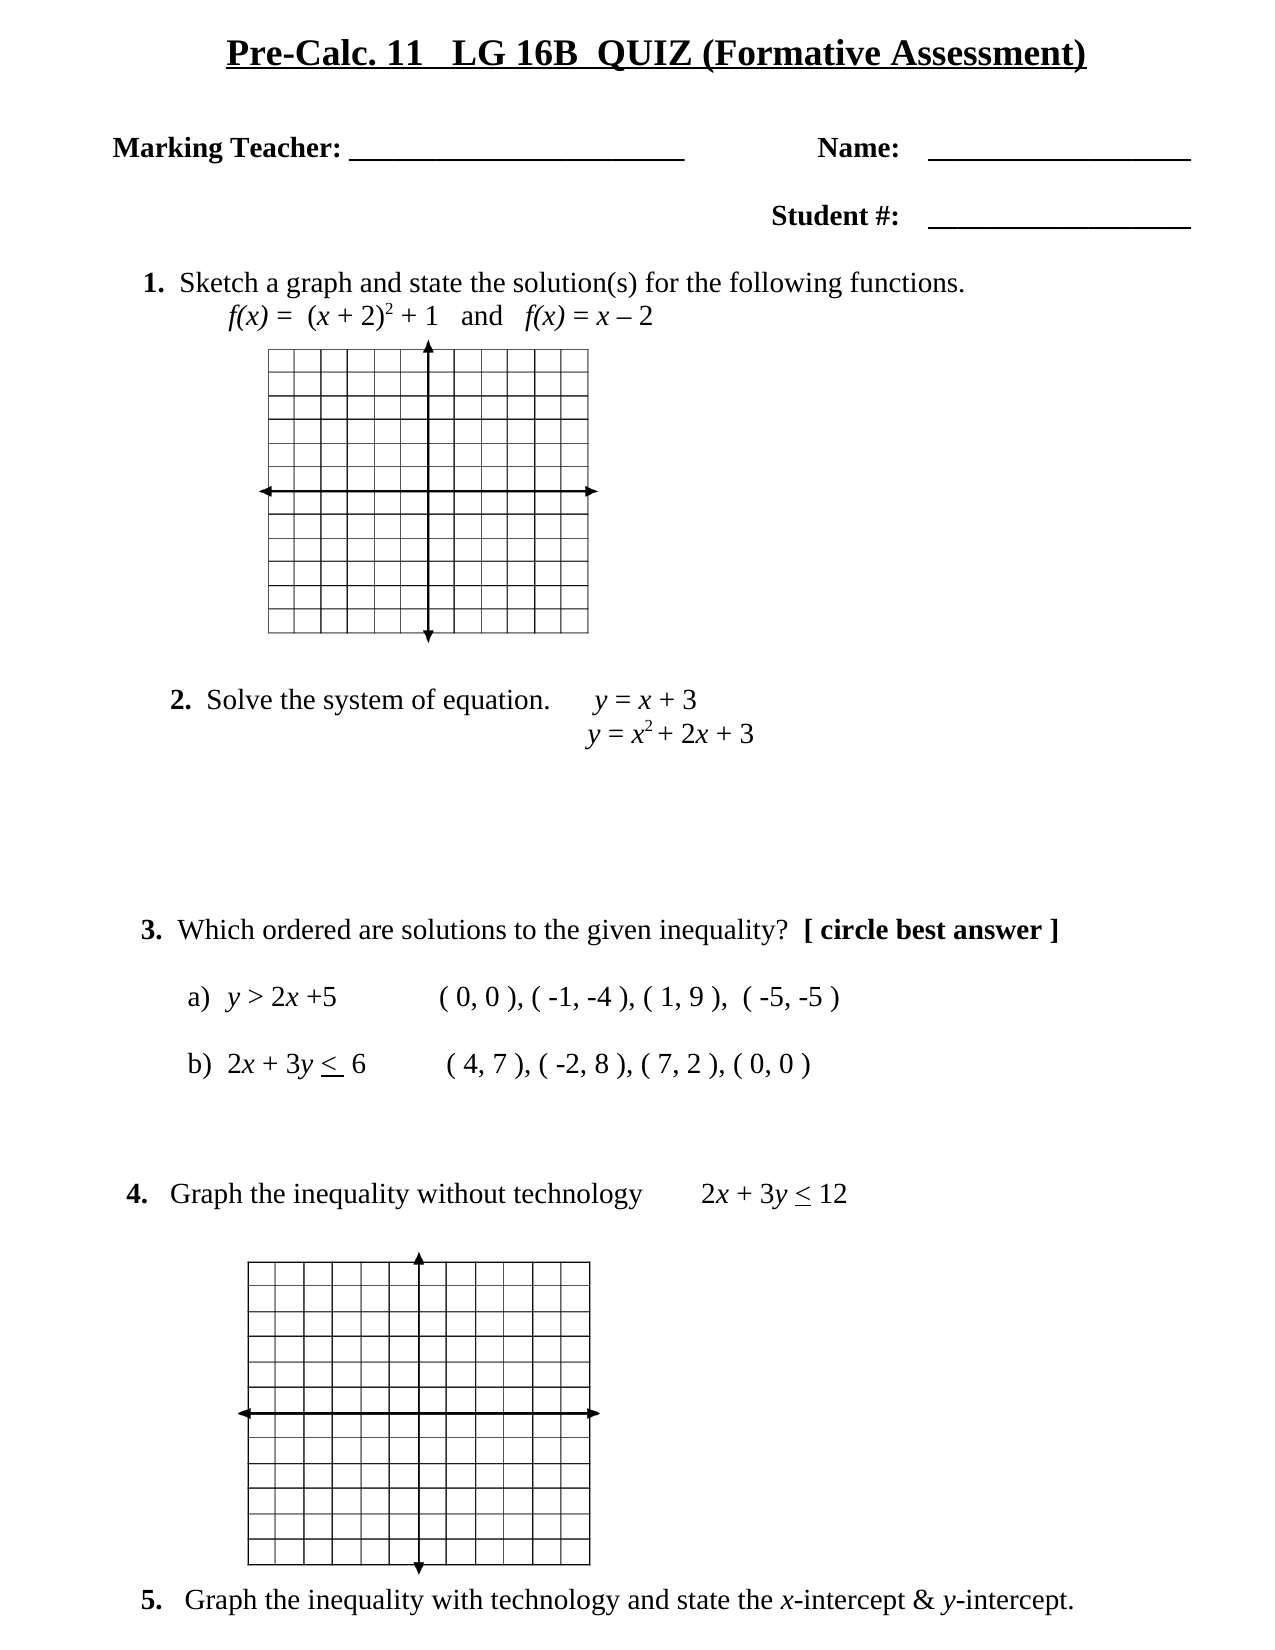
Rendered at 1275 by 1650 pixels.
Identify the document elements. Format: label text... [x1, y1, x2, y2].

text y = x2 + 2x + 3 [150, 716, 1200, 749]
list y > 2x +5 ( 0, 0 ), ( -1, -4 ), ( 1, 9 ), ( -5, -5 ) [187, 979, 1200, 1013]
text 1. Sketch a graph and state the solution(s) for the following functions. [75, 265, 1200, 298]
text Student #: __________________ [75, 198, 1200, 231]
text 5. Graph the inequality with technology and state the x-intercept & y-intercept. [75, 1582, 1200, 1616]
text 2. Solve the system of equation. y = x + 3 [75, 682, 1200, 716]
text 4. Graph the inequality without technology 2x + 3y < 12 [75, 1176, 1200, 1209]
text Marking Teacher: _______________________ Name: __________________ [112, 131, 1200, 164]
text f(x) = (x + 2)2 + 1 and f(x) = x – 2 [75, 298, 1200, 332]
list 2x + 3y < 6 ( 4, 7 ), ( -2, 8 ), ( 7, 2 ), ( 0, 0 ) [187, 1046, 1200, 1080]
text 3. Which ordered are solutions to the given inequality? [ circle best answer ] [75, 912, 1200, 946]
text Pre-Calc. 11 LG 16B QUIZ (Formative Assessment) [112, 30, 1200, 73]
